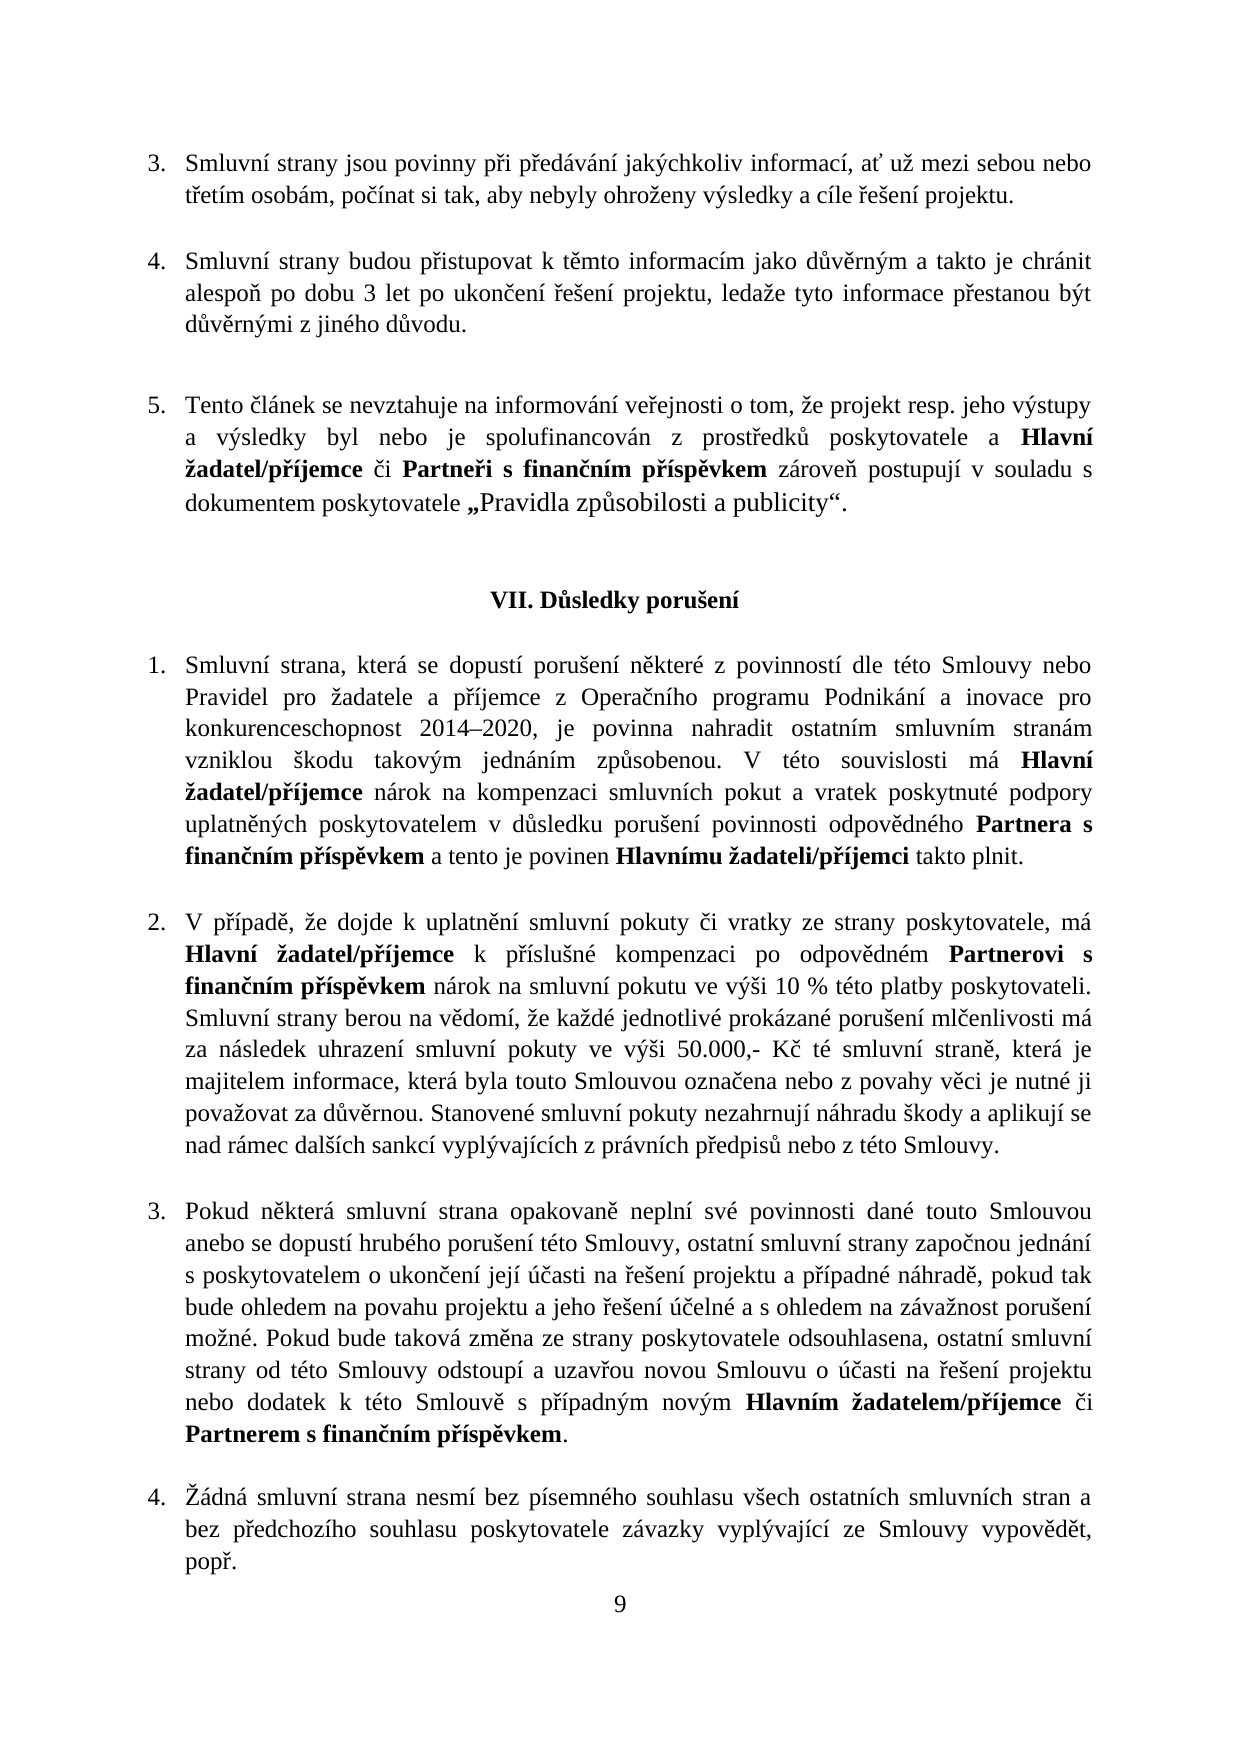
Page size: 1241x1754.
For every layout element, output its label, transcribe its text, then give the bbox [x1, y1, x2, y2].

list Smluvní strana, která se dopustí porušení některé z povinností dle této Smlouvy nebo Pravidel pro žadatele a příjemce z Operačního programu Podnikání a inovace pro konkurenceschopnost 2014–2020, je povinna nahradit ostatním smluvním stranám vzniklou škodu takovým jednáním způsobenou. V této souvislosti má Hlavní žadatel/příjemce nárok na kompenzaci smluvních pokut a vratek poskytnuté podpory uplatněných poskytovatelem v důsledku porušení povinnosti odpovědného Partnera s finančním příspěvkem a tento je povinen Hlavnímu žadateli/příjemci takto plnit. [147, 650, 1093, 870]
list Smluvní strany jsou povinny při předávání jakýchkoliv informací, ať už mezi sebou nebo třetím osobám, počínat si tak, aby nebyly ohroženy výsledky a cíle řešení projektu. [147, 148, 1093, 209]
list V případě, že dojde k uplatnění smluvní pokuty či vratky ze strany poskytovatele, má Hlavní žadatel/příjemce k příslušné kompenzaci po odpovědném Partnerovi s finančním příspěvkem nárok na smluvní pokutu ve výši 10 % této platby poskytovateli. Smluvní strany berou na vědomí, že každé jednotlivé prokázané porušení mlčenlivosti má za následek uhrazení smluvní pokuty ve výši 50.000,- Kč té smluvní straně, která je majitelem informace, která byla touto Smlouvou označena nebo z povahy věci je nutné ji považovat za důvěrnou. Stanovené smluvní pokuty nezahrnují náhradu škody a aplikují se nad rámec dalších sankcí vyplývajících z právních předpisů nebo z této Smlouvy. [147, 907, 1093, 1159]
list Tento článek se nevztahuje na informování veřejnosti o tom, že projekt resp. jeho výstupy a výsledky byl nebo je spolufinancován z prostředků poskytovatele a Hlavní žadatel/příjemce či Partneři s finančním příspěvkem zároveň postupují v souladu s dokumentem poskytovatele „Pravidla způsobilosti a publicity“. [147, 390, 1093, 517]
list Smluvní strany budou přistupovat k těmto informacím jako důvěrným a takto je chránit alespoň po dobu 3 let po ukončení řešení projektu, ledaže tyto informace přestanou být důvěrnými z jiného důvodu. [147, 246, 1093, 338]
list Žádná smluvní strana nesmí bez písemného souhlasu všech ostatních smluvních stran a bez předchozího souhlasu poskytovatele závazky vyplývající ze Smlouvy vypovědět, popř. [147, 1482, 1093, 1575]
list Pokud některá smluvní strana opakovaně neplní své povinnosti dané touto Smlouvou anebo se dopustí hrubého porušení této Smlouvy, ostatní smluvní strany započnou jednání s poskytovatelem o ukončení její účasti na řešení projektu a případné náhradě, pokud tak bude ohledem na povahu projektu a jeho řešení účelné a s ohledem na závažnost porušení možné. Pokud bude taková změna ze strany poskytovatele odsouhlasena, ostatní smluvní strany od této Smlouvy odstoupí a uzavřou novou Smlouvu o účasti na řešení projektu nebo dodatek k této Smlouvě s případným novým Hlavním žadatelem/příjemce či Partnerem s finančním příspěvkem. [147, 1196, 1093, 1448]
subtitle VII. Důsledky porušení [147, 585, 1081, 614]
